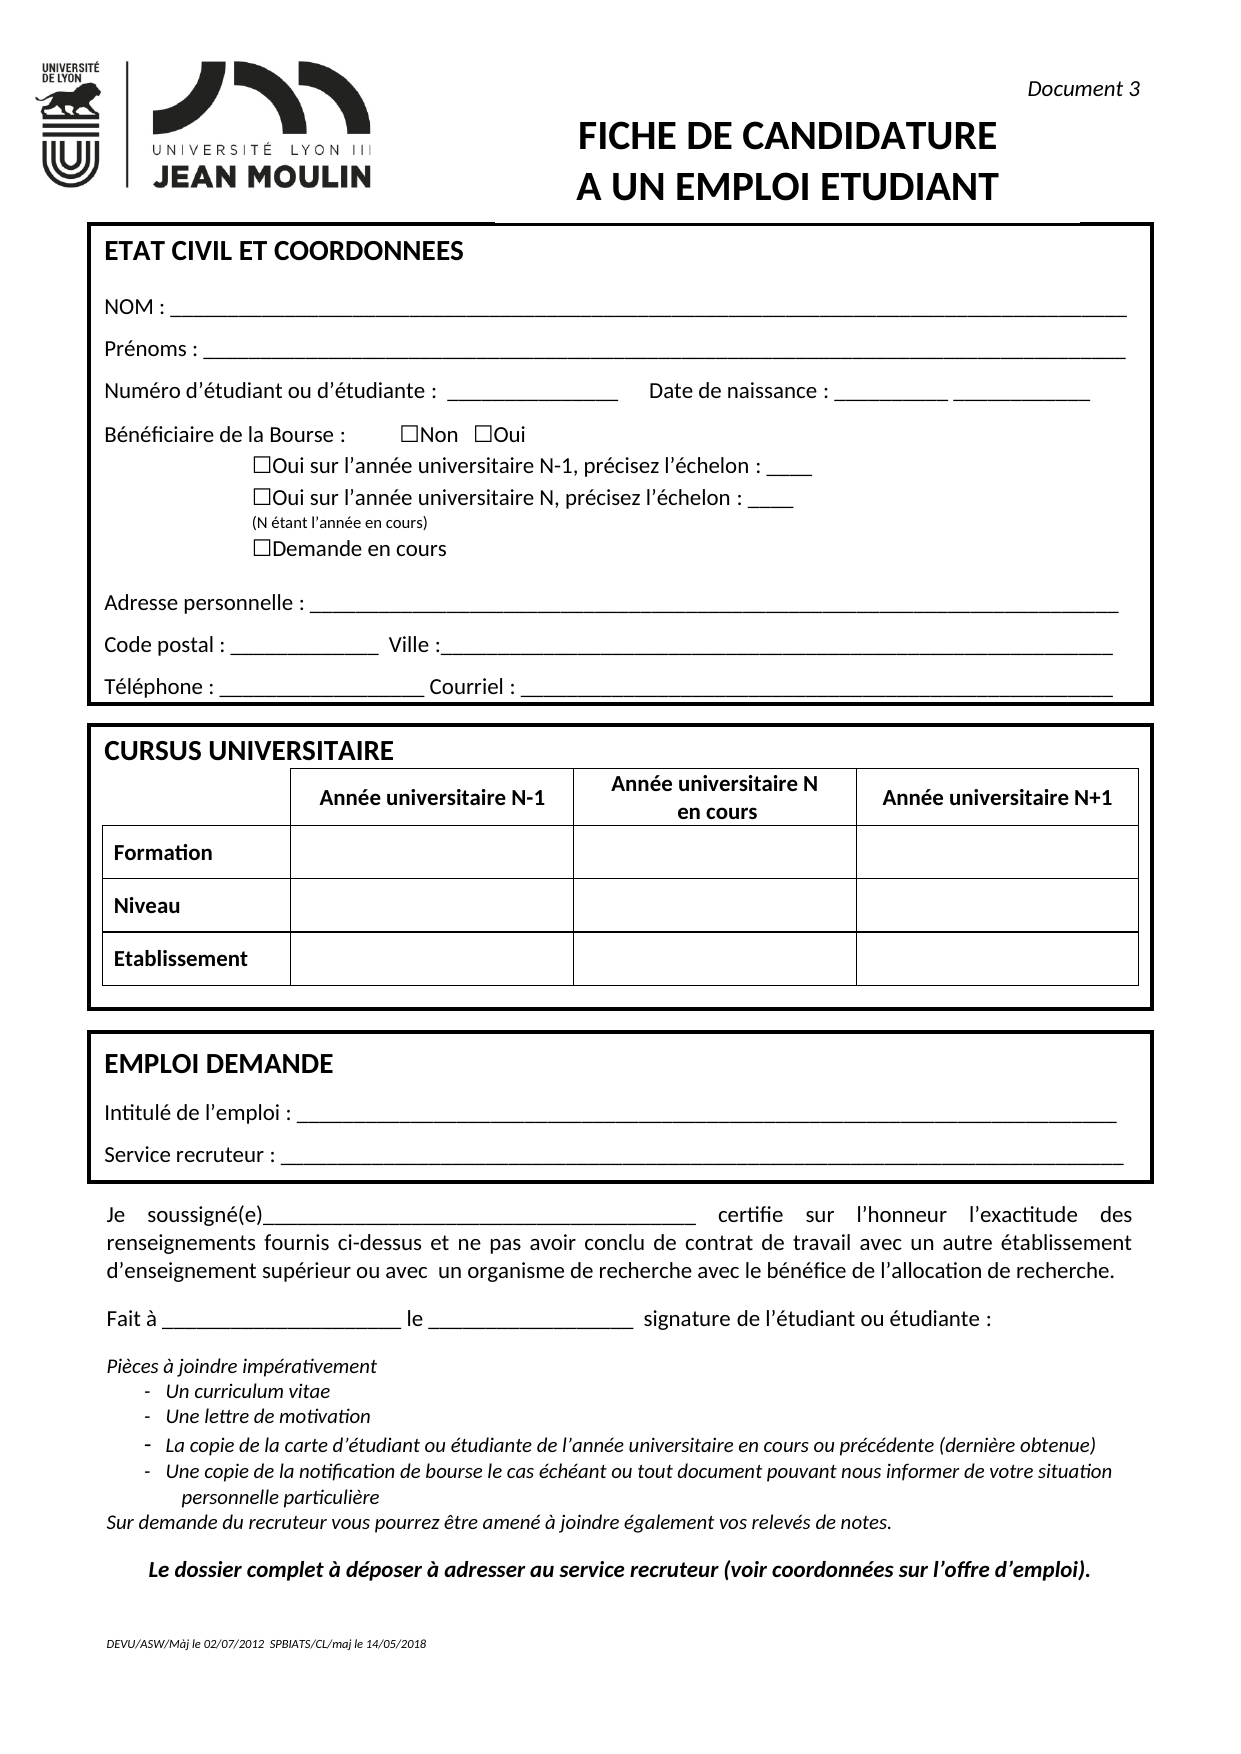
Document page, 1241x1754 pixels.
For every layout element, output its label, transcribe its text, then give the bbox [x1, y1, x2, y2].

text Le dossier complet à déposer à adresser au service recruteur (voir coordonnées sur l’offre d’emploi). [106, 1555, 1134, 1583]
list Une lettre de motivation [144, 1404, 1134, 1429]
text Fait à _____________________ le __________________ signature de l’étudiant ou étudiante : [106, 1304, 1134, 1333]
list La copie de la carte d’étudiant ou étudiante de l’année universitaire en cours ou précédente (dernière obtenue) [144, 1429, 1134, 1458]
list Une copie de la notification de bourse le cas échéant ou tout document pouvant nous informer de votre situation personnelle particulière [144, 1458, 1134, 1509]
text Pièces à joindre impérativement [106, 1353, 1134, 1378]
list Un curriculum vitae [144, 1378, 1134, 1404]
picture [0, 0, 371, 188]
text Sur demande du recruteur vous pourrez être amené à joindre également vos relevés de notes. [106, 1509, 1134, 1535]
text Je soussigné(e)______________________________________ certifie sur l’honneur l’exactitude des renseignements fournis ci-dessus et ne pas avoir conclu de contrat de travail avec un autre établissement d’enseignement supérieur ou avec un organisme de recherche avec le bénéfice de l’allocation de recherche. [106, 1200, 1134, 1284]
